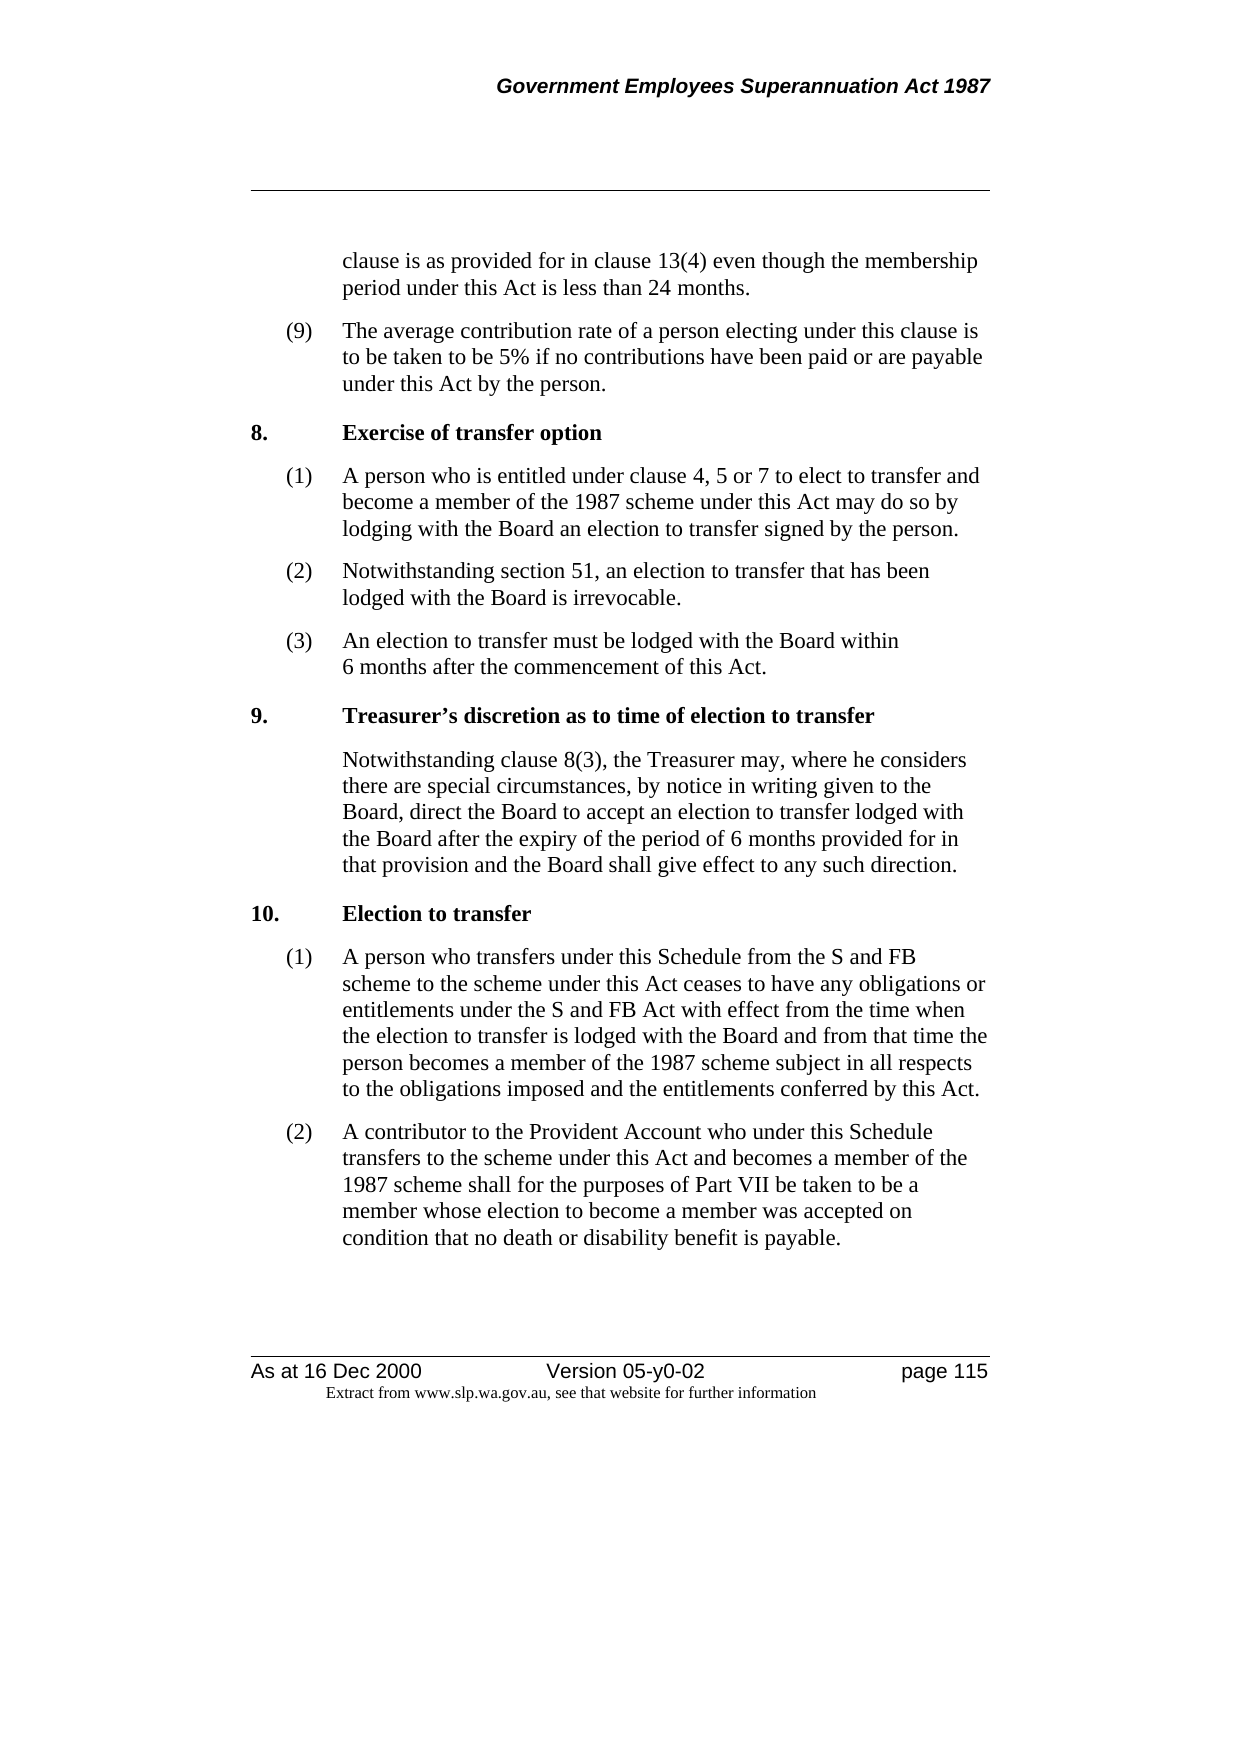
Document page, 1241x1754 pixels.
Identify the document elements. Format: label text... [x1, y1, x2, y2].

text (3) An election to transfer must be lodged with the Board within 6 months after the commencement of this Act. [251, 627, 990, 680]
text (1) A person who is entitled under clause 4, 5 or 7 to elect to transfer and become a member of the 1987 scheme under this Act may do so by lodging with the Board an election to transfer signed by the person. [251, 462, 990, 541]
text Notwithstanding clause 8(3), the Treasurer may, where he considers there are special circumstances, by notice in writing given to the Board, direct the Board to accept an election to transfer lodged with the Board after the expiry of the period of 6 months provided for in that provision and the Board shall give effect to any such direction. [251, 746, 990, 877]
text (1) A person who transfers under this Schedule from the S and FB scheme to the scheme under this Act ceases to have any obligations or entitlements under the S and FB Act with effect from the time when the election to transfer is lodged with the Board and from that time the person becomes a member of the 1987 scheme subject in all respects to the obligations imposed and the entitlements conferred by this Act. [251, 943, 990, 1101]
subtitle 9. Treasurer’s discretion as to time of election to transfer [251, 703, 990, 729]
subtitle 8. Exercise of transfer option [251, 419, 990, 445]
subtitle 10. Election to transfer [251, 900, 990, 927]
text (9) The average contribution rate of a person electing under this clause is to be taken to be 5% if no contributions have been paid or are payable under this Act by the person. [251, 317, 990, 396]
text (2) A contributor to the Provident Account who under this Schedule transfers to the scheme under this Act and becomes a member of the 1987 scheme shall for the purposes of Part VII be taken to be a member whose election to become a member was accepted on condition that no death or disability benefit is payable. [251, 1118, 990, 1250]
text (2) Notwithstanding section 51, an election to transfer that has been lodged with the Board is irrevocable. [251, 558, 990, 610]
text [251, 247, 990, 300]
